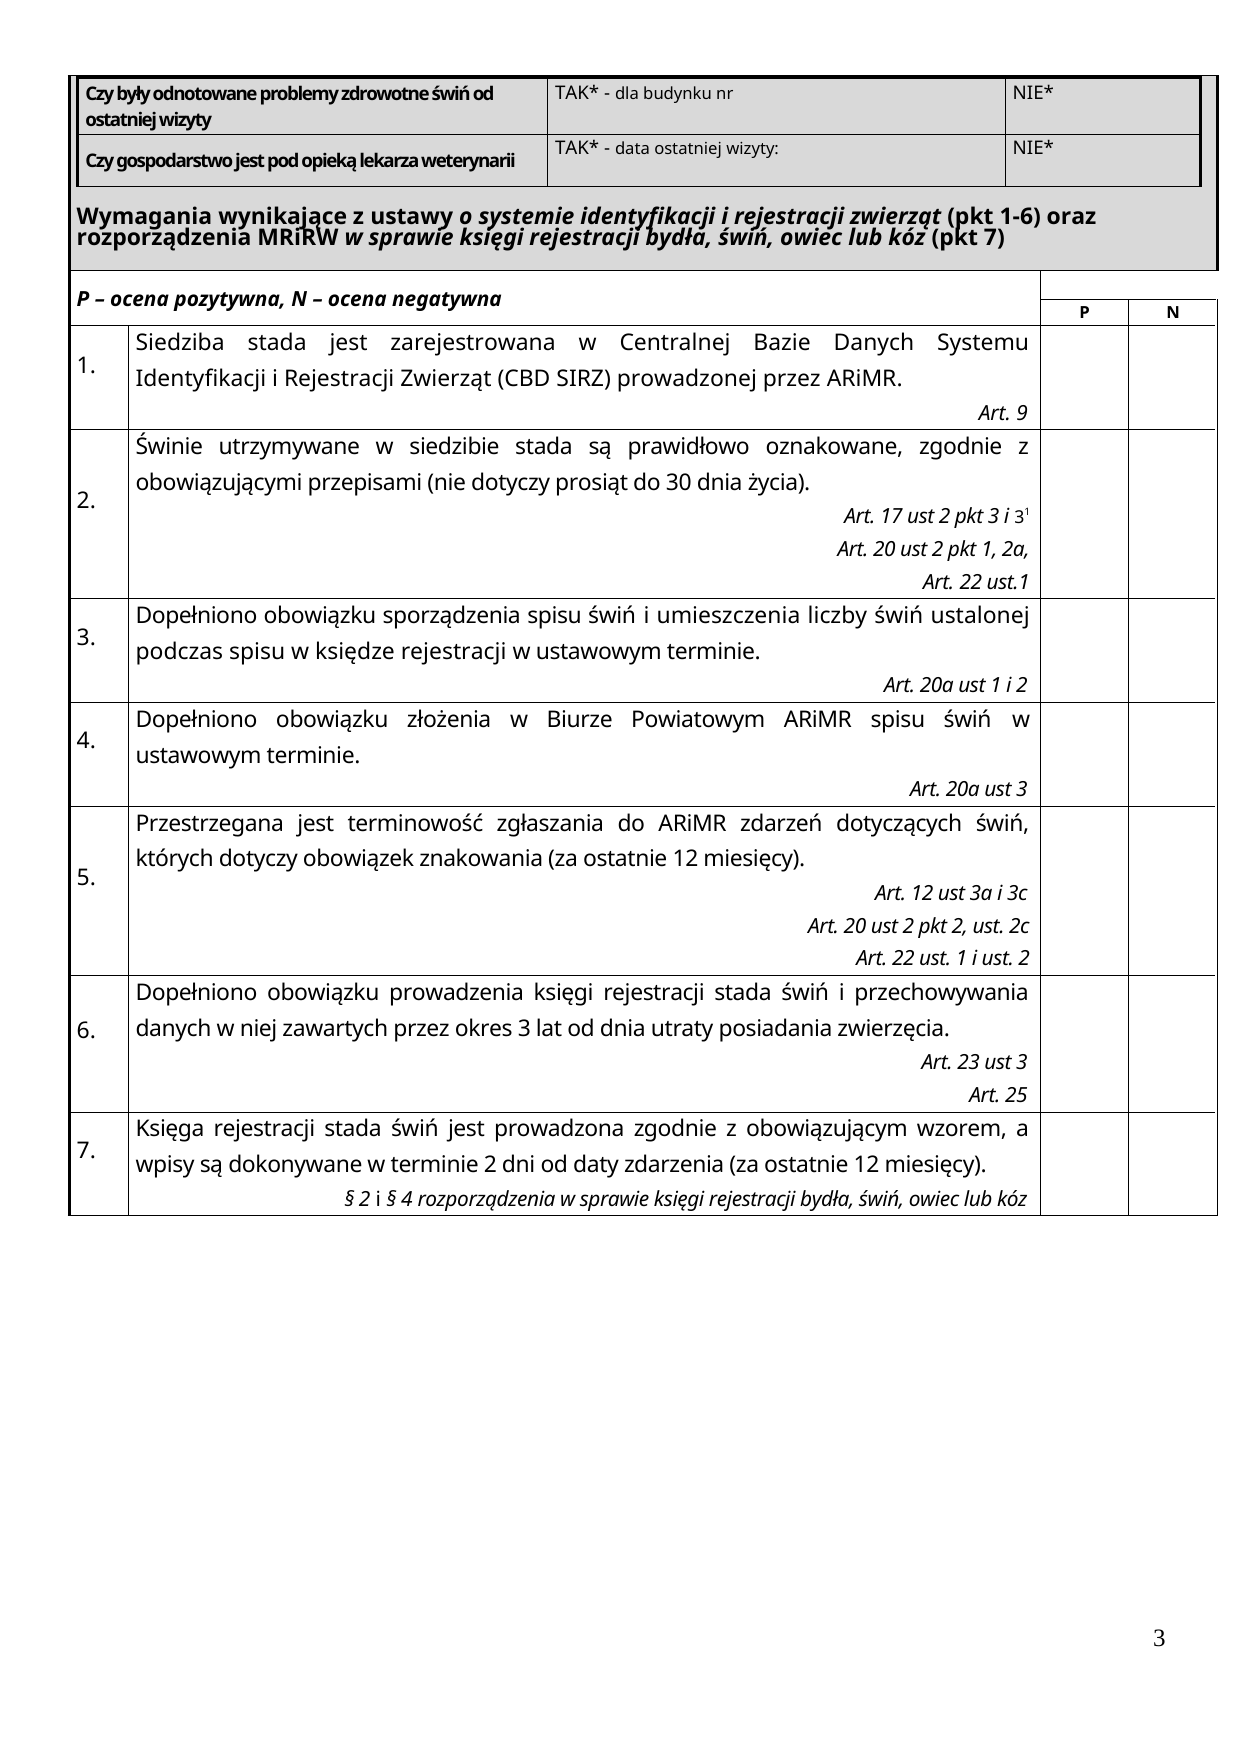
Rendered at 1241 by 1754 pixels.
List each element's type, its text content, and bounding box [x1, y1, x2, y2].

table_cell [1129, 702, 1217, 806]
table_cell [71, 1113, 128, 1215]
table_cell [71, 807, 128, 975]
table_cell [1129, 975, 1217, 1111]
table_cell [1041, 703, 1128, 806]
table_cell [1041, 326, 1128, 429]
table_cell Dopełniono obowiązku złożenia w Biurze Powiatowym ARiMR spisu świń w ustawowym terminie. Art. 20a ust 3 [129, 703, 1040, 806]
table_cell [1129, 429, 1217, 598]
table_cell Siedziba stada jest zarejestrowana w Centralnej Bazie Danych Systemu Identyfikacji i Rejestracji Zwierząt (CBD SIRZ) prowadzonej przez ARiMR. Art. 9 [129, 326, 1040, 429]
table_cell Dopełniono obowiązku sporządzenia spisu świń i umieszczenia liczby świń ustalonej podczas spisu w księdze rejestracji w ustawowym terminie. Art. 20a ust 1 i 2 [129, 599, 1040, 702]
table_cell P [1041, 300, 1128, 325]
table_cell N [1129, 299, 1217, 325]
table_cell [71, 703, 128, 806]
table_cell [71, 430, 128, 598]
table_cell [1041, 807, 1128, 975]
table_cell [71, 976, 128, 1111]
table_cell [1129, 598, 1217, 702]
table_cell [1041, 599, 1128, 702]
table_cell [1041, 430, 1128, 598]
table_cell P – ocena pozytywna, N – ocena negatywna [71, 271, 1040, 325]
table_cell [1129, 806, 1217, 975]
table_cell Wymagania wynikające z ustawy o systemie identyfikacji i rejestracji zwierząt (pkt 1-6) oraz rozporządzenia MRiRW w sprawie księgi rejestracji bydła, świń, owiec lub kóz (pkt 7) [71, 76, 1216, 270]
table_cell Dopełniono obowiązku prowadzenia księgi rejestracji stada świń i przechowywania danych w niej zawartych przez okres 3 lat od dnia utraty posiadania zwierzęcia. Art. 23 ust 3 Art. 25 [129, 976, 1040, 1111]
table_cell [71, 599, 128, 702]
table_cell [1041, 1113, 1128, 1215]
table_cell [1129, 1111, 1217, 1215]
table_cell [71, 326, 128, 429]
table_cell Przestrzegana jest terminowość zgłaszania do ARiMR zdarzeń dotyczących świń, których dotyczy obowiązek znakowania (za ostatnie 12 miesięcy). Art. 12 ust 3a i 3c Art. 20 ust 2 pkt 2, ust. 2c Art. 22 ust. 1 i ust. 2 [129, 807, 1040, 975]
table_cell [1129, 325, 1217, 429]
table_cell [1041, 976, 1128, 1111]
table_cell Księga rejestracji stada świń jest prowadzona zgodnie z obowiązującym wzorem, a wpisy są dokonywane w terminie 2 dni od daty zdarzenia (za ostatnie 12 miesięcy). § 2 i § 4 rozporządzenia w sprawie księgi rejestracji bydła, świń, owiec lub kóz [129, 1113, 1040, 1215]
table_cell Świnie utrzymywane w siedzibie stada są prawidłowo oznakowane, zgodnie z obowiązującymi przepisami (nie dotyczy prosiąt do 30 dnia życia). Art. 17 ust 2 pkt 3 i 31 Art. 20 ust 2 pkt 1, 2a, Art. 22 ust.1 [129, 430, 1040, 598]
